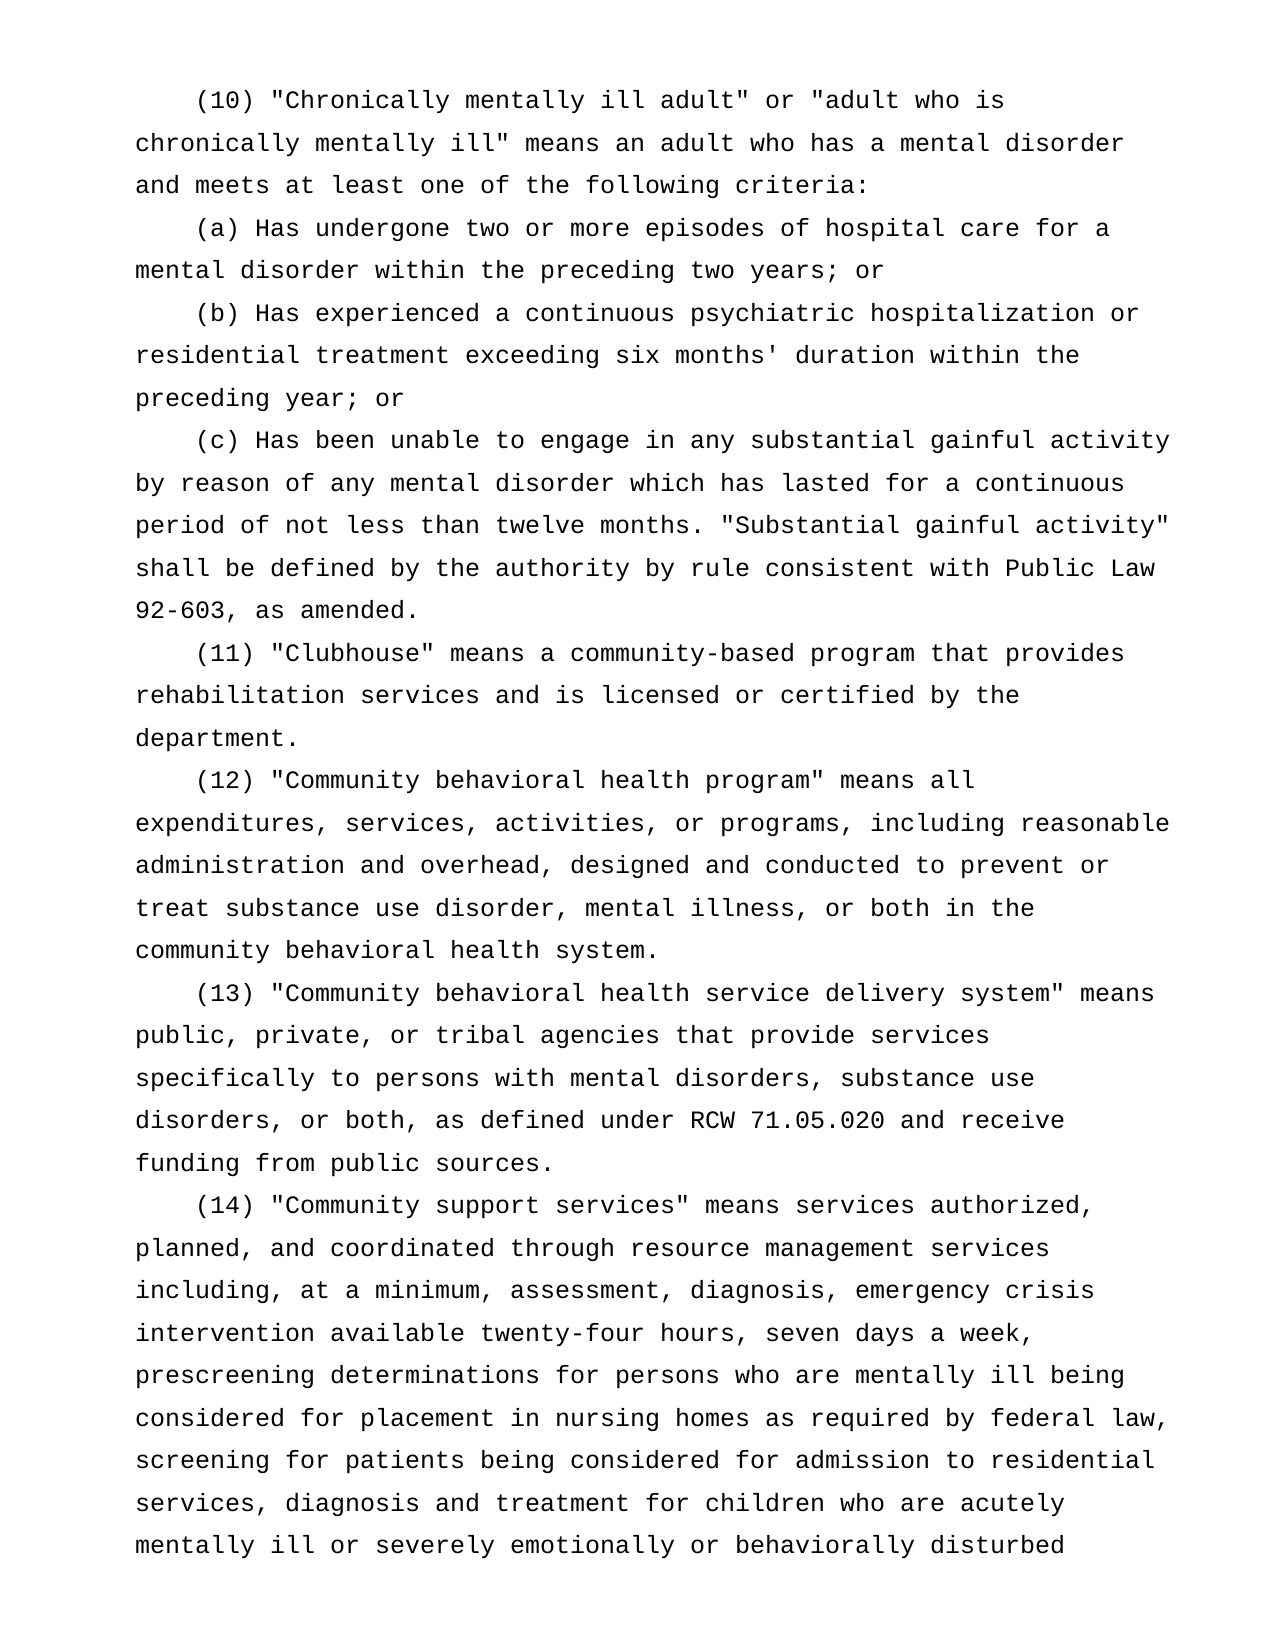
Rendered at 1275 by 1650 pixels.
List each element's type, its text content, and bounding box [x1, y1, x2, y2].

text (b) Has experienced a continuous psychiatric hospitalization or residential treatment exceeding six months' duration within the preceding year; or [135, 287, 1170, 415]
text (c) Has been unable to engage in any substantial gainful activity by reason of any mental disorder which has lasted for a continuous period of not less than twelve months. "Substantial gainful activity" shall be defined by the authority by rule consistent with Public Law 92-603, as amended. [135, 415, 1170, 627]
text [135, 1180, 1170, 1562]
text (10) "Chronically mentally ill adult" or "adult who is chronically mentally ill" means an adult who has a mental disorder and meets at least one of the following criteria: [135, 75, 1170, 202]
text (a) Has undergone two or more episodes of hospital care for a mental disorder within the preceding two years; or [135, 202, 1170, 287]
text (11) "Clubhouse" means a community-based program that provides rehabilitation services and is licensed or certified by the department. [135, 627, 1170, 755]
text (13) "Community behavioral health service delivery system" means public, private, or tribal agencies that provide services specifically to persons with mental disorders, substance use disorders, or both, as defined under RCW 71.05.020 and receive funding from public sources. [135, 967, 1170, 1180]
text (12) "Community behavioral health program" means all expenditures, services, activities, or programs, including reasonable administration and overhead, designed and conducted to prevent or treat substance use disorder, mental illness, or both in the community behavioral health system. [135, 755, 1170, 967]
